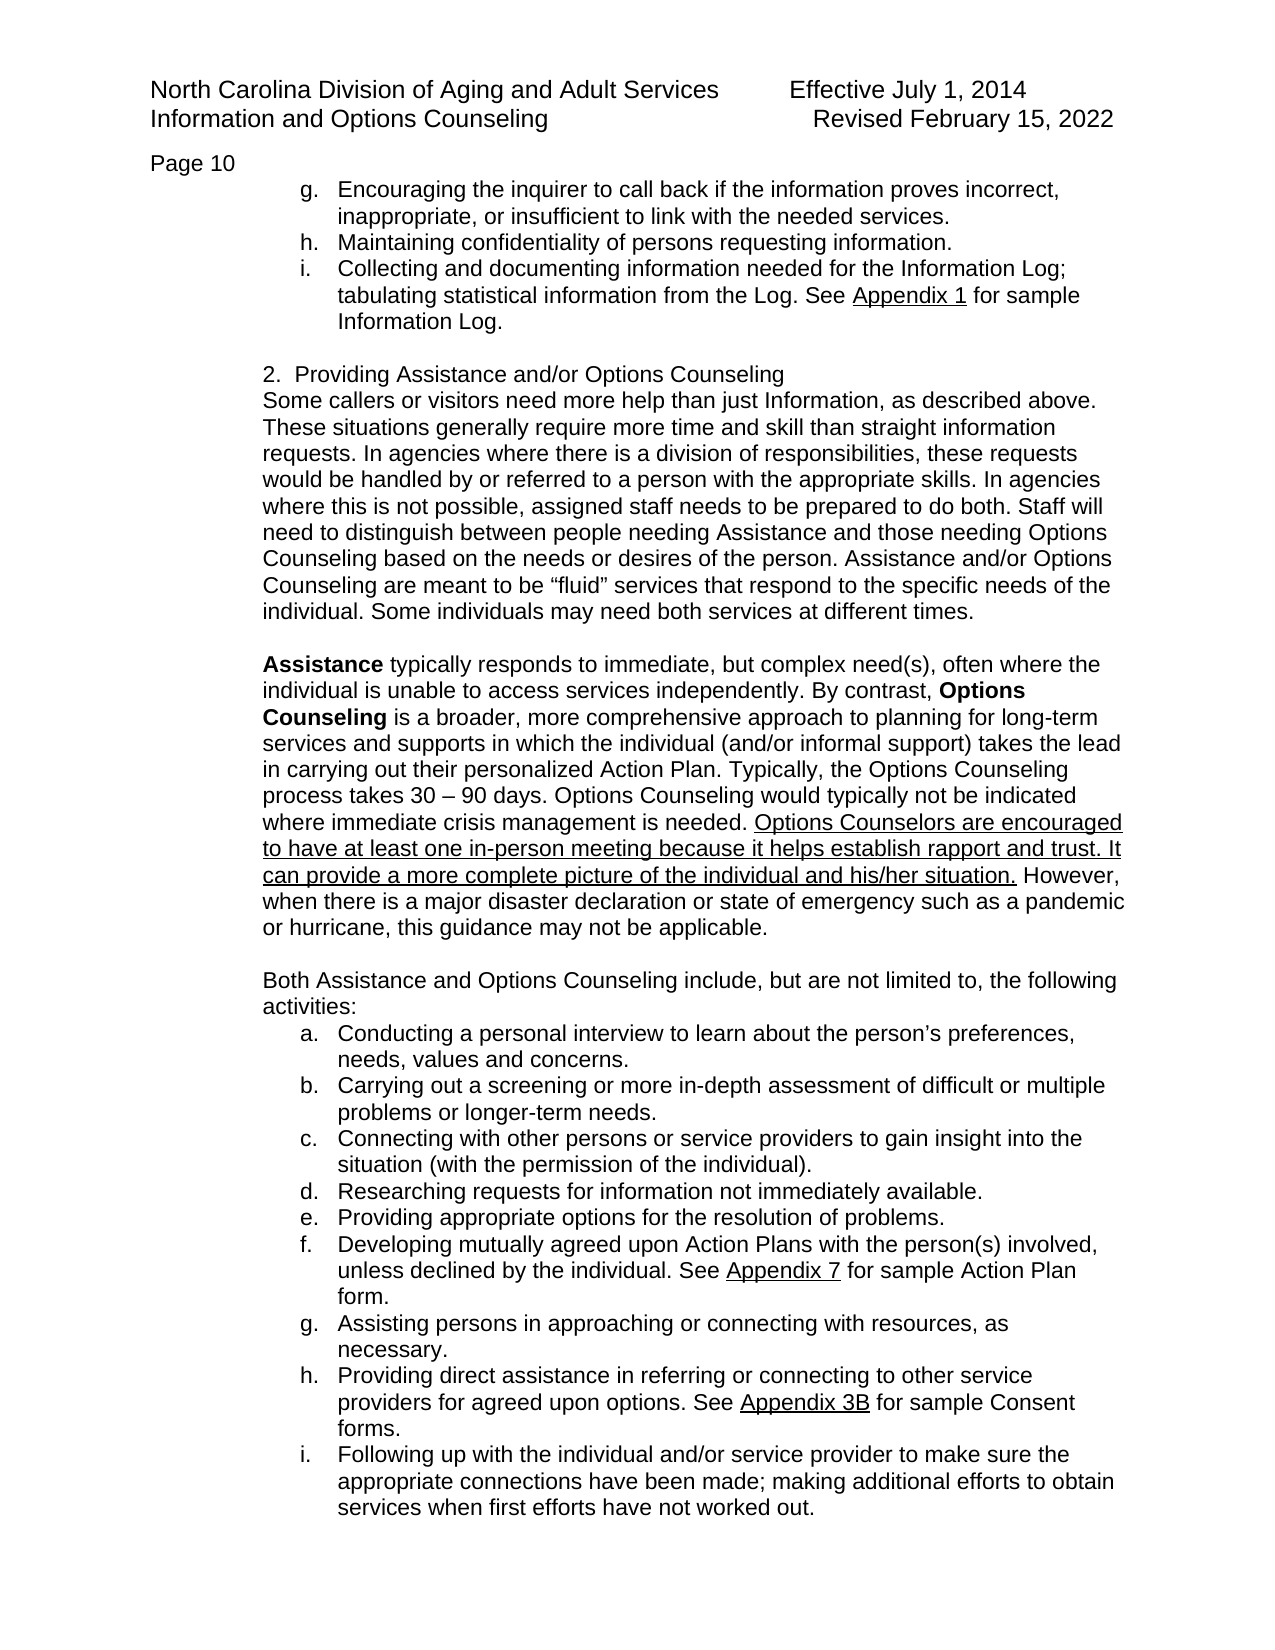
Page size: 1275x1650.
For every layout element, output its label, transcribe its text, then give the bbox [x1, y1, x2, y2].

list Following up with the individual and/or service provider to make sure the appropriate connections have been made making additional efforts to obtain services when first efforts have not worked out. [300, 1441, 1125, 1520]
list Encouraging the inquirer to call back if the information proves incorrect, inappropriate, or insufficient to link with the needed services. [300, 176, 1125, 229]
list Maintaining confidentiality of persons requesting information. [300, 229, 1125, 255]
text Page 10 [150, 150, 1125, 176]
list Developing mutually agreed upon Action Plans with the person(s) involved, unless declined by the individual. See Appendix 7 for sample Action Plan form. [300, 1231, 1125, 1309]
list Providing appropriate options for the resolution of problems. [300, 1204, 1125, 1231]
list Assisting persons in approaching or connecting with resources, as necessary. [300, 1309, 1125, 1362]
list Carrying out a screening or more in-depth assessment of difficult or multiple problems or longer-term needs. [300, 1072, 1125, 1125]
list Connecting with other persons or service providers to gain insight into the situation (with the permission of the individual). [300, 1125, 1125, 1178]
text Both Assistance and Options Counseling include, but are not limited to, the following activities: [262, 967, 1125, 1020]
list Collecting and documenting information needed for the Information Log; tabulating statistical information from the Log. See Appendix 1 for sample Information Log. [300, 255, 1125, 334]
text Assistance typically responds to immediate, but complex need(s), often where the individual is unable to access services independently. By contrast, Options Counseling is a broader, more comprehensive approach to planning for long-term services and supports in which the individual (and/or informal support) takes the lead in carrying out their personalized Action Plan. Typically, the Options Counseling process takes 30 – 90 days. Options Counseling would typically not be indicated where immediate crisis management is needed. Options Counselors are encouraged to have at least one in-person meeting because it helps establish rapport and trust. It can provide a more complete picture of the individual and his/her situation. However, when there is a major disaster declaration or state of emergency such as a pandemic or hurricane, this guidance may not be applicable. [262, 651, 1125, 941]
list Researching requests for information not immediately available. [300, 1178, 1125, 1204]
list Conducting a personal interview to learn about the person’s preferences, needs, values and concerns. [300, 1020, 1125, 1072]
text 2. Providing Assistance and/or Options Counseling [262, 361, 1125, 387]
text Some callers or visitors need more help than just Information, as described above. These situations generally require more time and skill than straight information requests. In agencies where there is a division of responsibilities, these requests would be handled by or referred to a person with the appropriate skills. In agencies where this is not possible, assigned staff needs to be prepared to do both. Staff will need to distinguish between people needing Assistance and those needing Options Counseling based on the needs or desires of the person. Assistance and/or Options Counseling are meant to be “fluid” services that respond to the specific needs of the individual. Some individuals may need both services at different times. [262, 387, 1125, 624]
list Providing direct assistance in referring or connecting to other service providers for agreed upon options. See Appendix 3B for sample Consent forms. [300, 1362, 1125, 1441]
